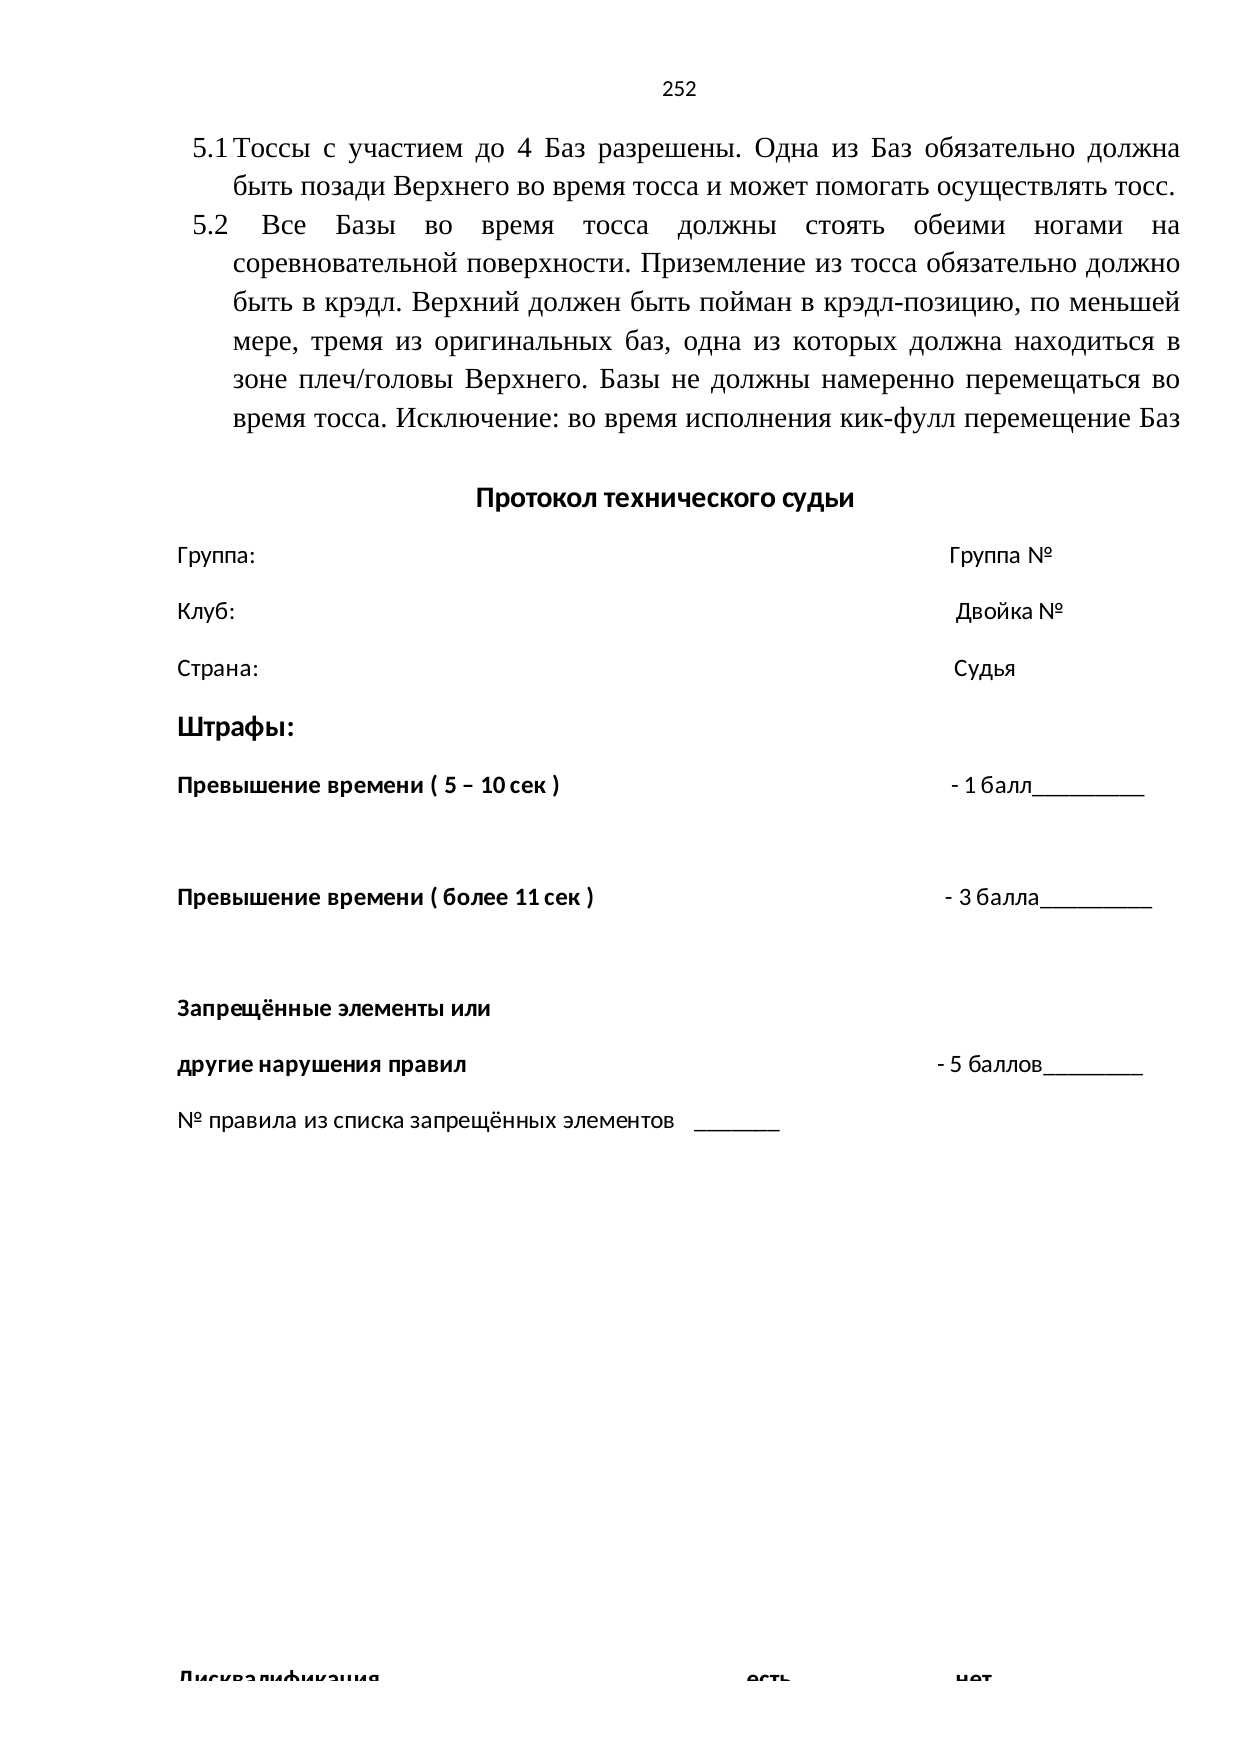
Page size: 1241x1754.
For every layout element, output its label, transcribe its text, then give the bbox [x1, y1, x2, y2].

list Тоссы с участием до 4 Баз разрешены. Одна из Баз обязательно должна быть позади Верхнего во время тосса и может помогать осуществлять тосс. [192, 130, 1181, 202]
list Все Базы во время тосса должны стоять обеими ногами на соревновательной поверхности. Приземление из тосса обязательно должно быть в крэдл. Верхний должен быть пойман в крэдл-позицию, по меньшей мере, тремя из оригинальных баз, одна из которых должна находиться в зоне плеч/головы Верхнего. Базы не должны намеренно перемещаться во время тосса. Исключение: во время исполнения кик-фулл перемещение Баз (вращение всех Баз вокруг вертикальной оси, проходящей через таз Верхнего по направлению к соревновательной поверхности) на 180 градусов (1/2 Винта) разрешено. [192, 207, 1181, 433]
